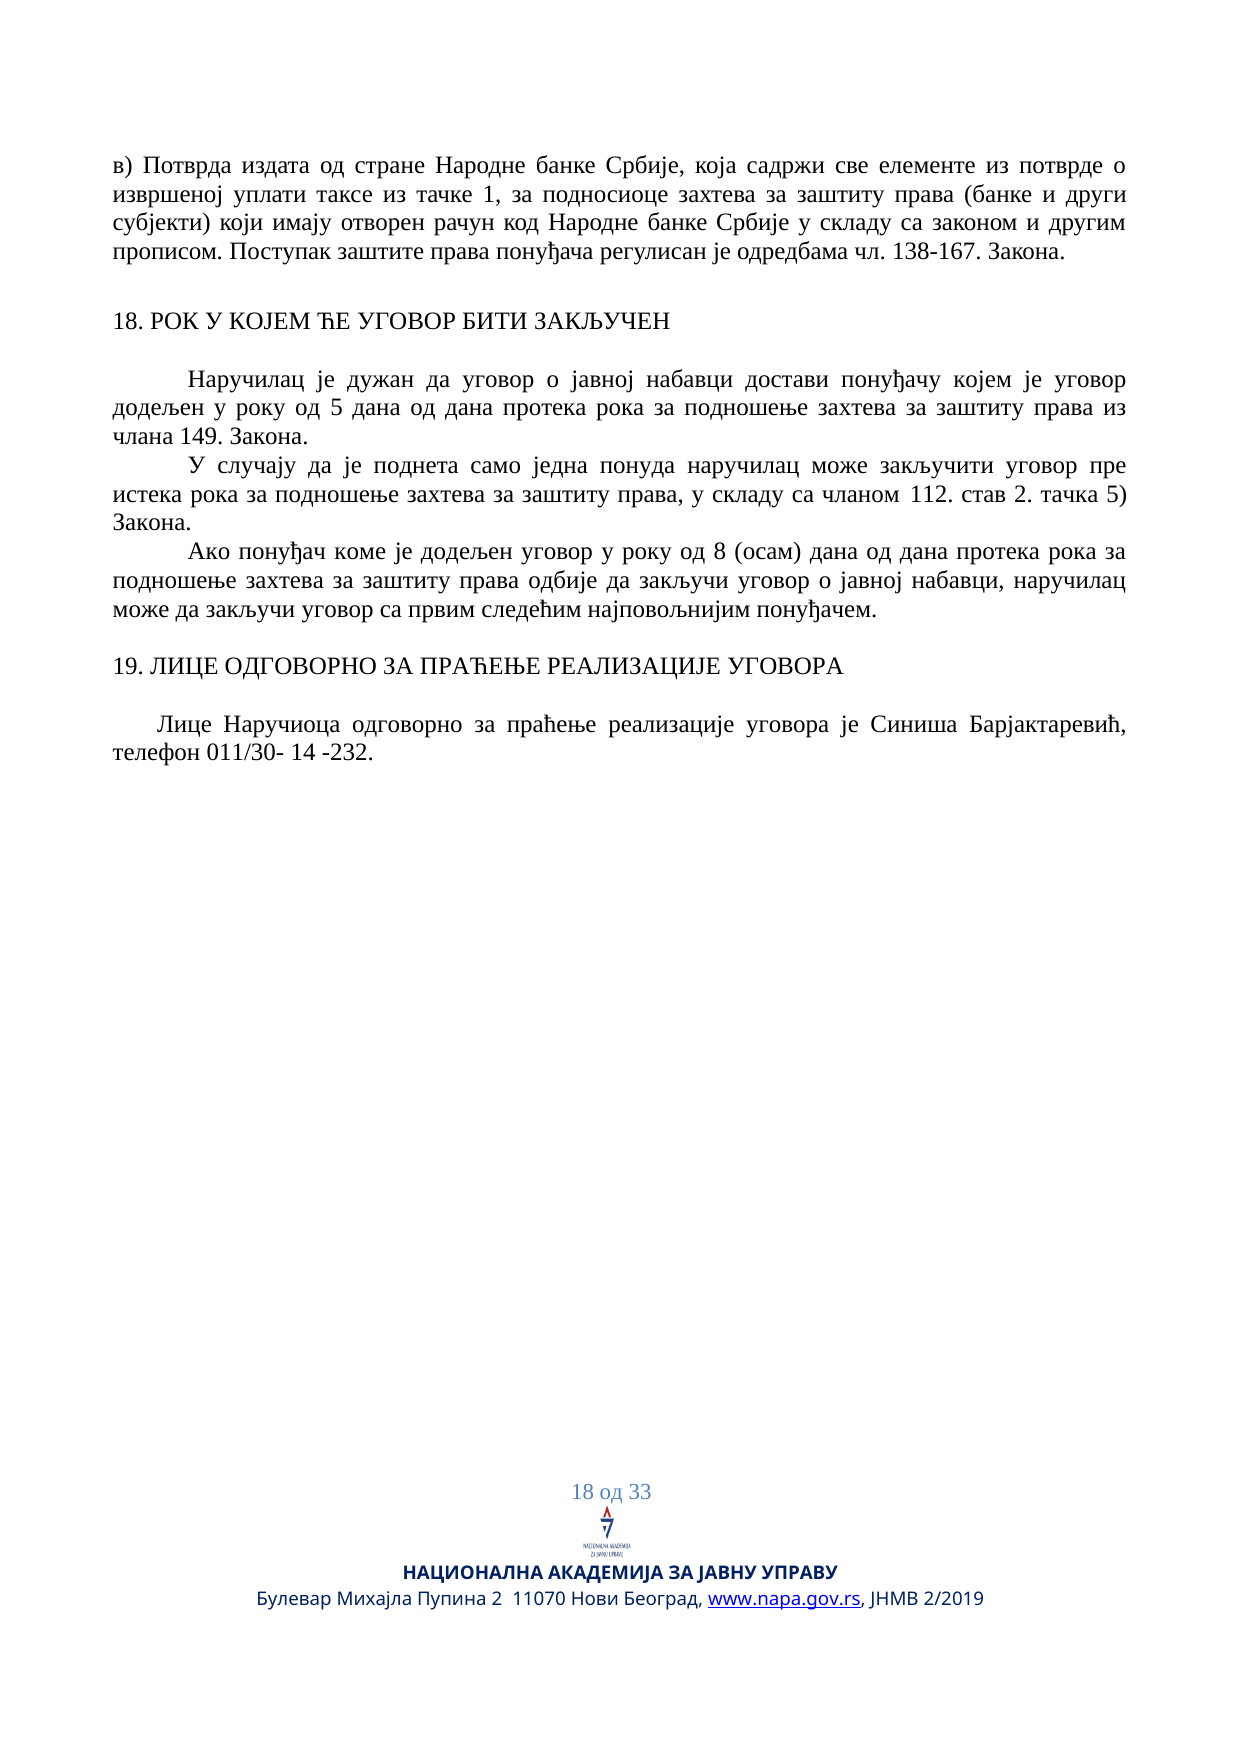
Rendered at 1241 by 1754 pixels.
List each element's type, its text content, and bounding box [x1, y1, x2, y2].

text в) Потврда издата од стране Народне банке Србије, која садржи све елементе из потврде о извршеној уплати таксе из тачке 1, за подносиоце захтева за заштиту права (банке и други субјекти) који имају отворен рачун код Народне банке Србије у складу са законом и другим прописом. Поступак заштите права понуђача регулисан је одредбама чл. 138-167. Закона. [112, 150, 1128, 265]
text У случају да је поднета само једна понуда наручилац може закључити уговор пре истека рока за подношење захтева за заштиту права, у складу са чланом 112. став 2. тачка 5) Закона. [112, 450, 1128, 536]
text Лице Наручиоца одговорно за праћење реализације уговора је Синиша Барјактаревић, телефон 011/30- 14 -232. [112, 709, 1128, 766]
text 18. РОК У КОЈЕМ ЋЕ УГОВОР БИТИ ЗАКЉУЧЕН [112, 306, 1128, 335]
text Наручилац је дужан да уговор о јавној набавци достави понуђачу којем је уговор додељен у року од 5 дана од дана протека рока за подношење захтева за заштиту права из члана 149. Закона. [112, 364, 1128, 450]
text 19. ЛИЦЕ ОДГОВОРНО ЗА ПРАЋЕЊЕ РЕАЛИЗАЦИЈЕ УГОВОРА [112, 651, 1128, 680]
picture [583, 1504, 631, 1560]
text Ако понуђач коме је додељен уговор у року од 8 (осам) дана од дана протека рока за подношење захтева за заштиту права одбије да закључи уговор о јавној набавци, наручилац може да закључи уговор са првим следећим најповољнијим понуђачем. [112, 536, 1128, 622]
